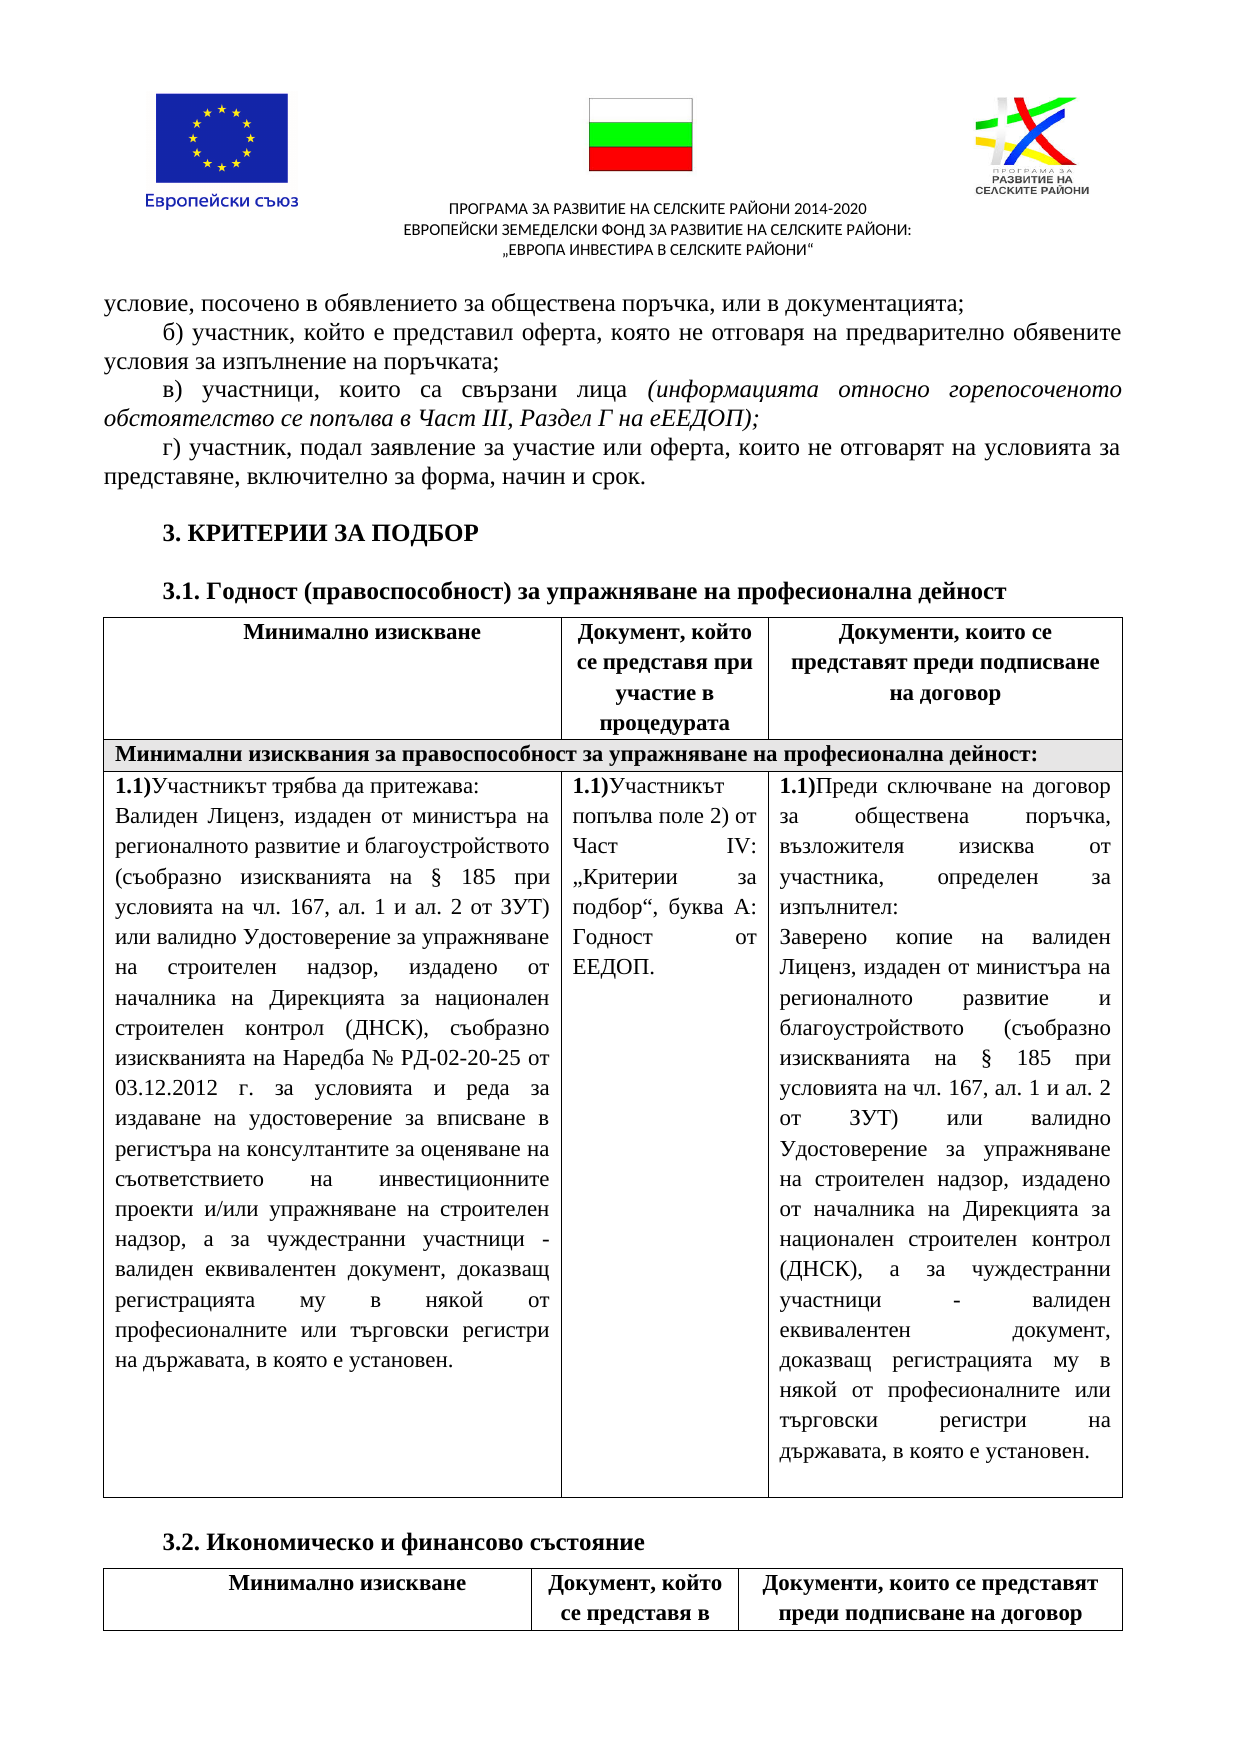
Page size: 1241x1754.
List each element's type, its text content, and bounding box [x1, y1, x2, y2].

table_header Документи, които се представят преди подписване на договор [769, 618, 1122, 739]
table_header Минимално изискване [104, 1569, 531, 1630]
picture [958, 84, 1102, 203]
text 3. КРИТЕРИИ ЗА ПОДБОР [103, 518, 1122, 547]
table_header Минимално изискване [104, 618, 561, 739]
picture [573, 85, 705, 179]
table_header Документи, които се представят преди подписване на договор [739, 1569, 1122, 1630]
table_header Документ, който се представя в процедурата [532, 1569, 738, 1630]
text г) участник, подал заявление за участие или оферта, които не отговарят на условията за представяне, включително за форма, начин и срок. [103, 432, 1122, 489]
table_cell 1.1)Преди сключване на договор за обществена поръчка, възложителя изисква от участника, определен за изпълнител: Заверено копие на валиден Лиценз, издаден от министъра на регионалното развитие и благоустройството (съобразно изискванията на § 185 при условията на чл. 167, ал. 1 и ал. 2 от ЗУТ) или валидно Удостоверение за упражняване на строителен надзор, издадено от началника на Дирекцията за национален строителен контрол (ДНСК), а за чуждестранни участници - валиден еквивалентен документ, доказващ регистрацията му в някой от професионалните или търговски регистри на държавата, в която е установен. [769, 772, 1122, 1497]
table_cell 1.1)Участникът попълва поле 2) от Част IV: „Критерии за подбор“, буква А: Годност от ЕЕДОП. [562, 772, 768, 1497]
table_cell 1.1)Участникът трябва да притежава: Валиден Лиценз, издаден от министъра на регионалното развитие и благоустройството (съобразно изискванията на § 185 при условията на чл. 167, ал. 1 и ал. 2 от ЗУТ) или валидно Удостоверение за упражняване на строителен надзор, издадено от началника на Дирекцията за национален строителен контрол (ДНСК), съобразно изискванията на Наредба № РД-02-20-25 от 03.12.2012 г. за условията и реда за издаване на удостоверение за вписване в регистъра на консултантите за оценяване на съответствието на инвестиционните проекти и/или упражняване на строителен надзор, а за чуждестранни участници - валиден еквивалентен документ, доказващ регистрацията му в някой от професионалните или търговски регистри на държавата, в която е установен. [104, 772, 561, 1497]
table_header Документ, който се представя при участие в процедурата [562, 618, 768, 739]
table_cell Минимални изисквания за правоспособност за упражняване на професионална дейност: [104, 740, 1122, 771]
text 3.2. Икономическо и финансово състояние [103, 1527, 1122, 1556]
text в) участници, които са свързани лица (информацията относно горепосоченото обстоятелство се попълва в Част III, Раздел Г на еЕЕДОП); [103, 374, 1122, 432]
text 3.1. Годност (правоспособност) за упражняване на професионална дейност [103, 576, 1122, 604]
text б) участник, който е представил оферта, която не отговаря на предварително обявените условия за изпълнение на поръчката; [103, 317, 1122, 374]
picture [146, 91, 298, 210]
